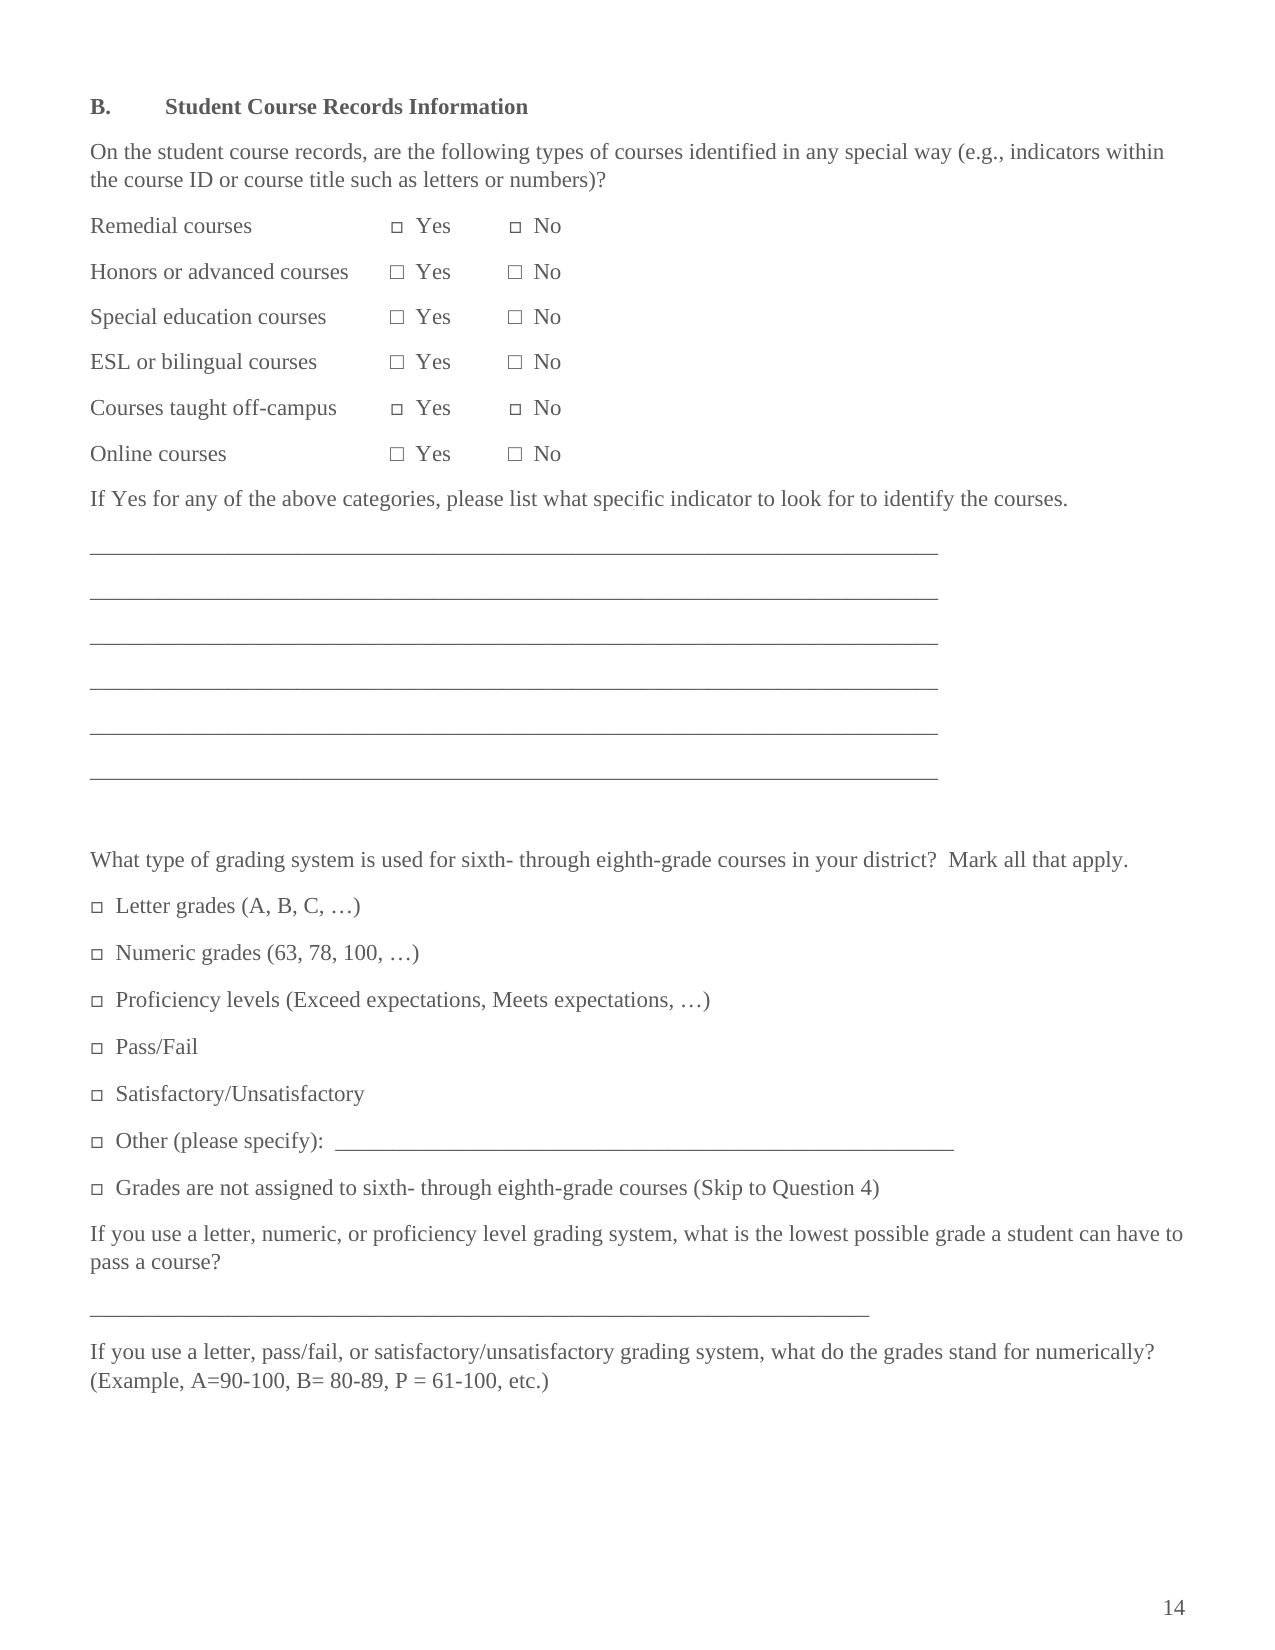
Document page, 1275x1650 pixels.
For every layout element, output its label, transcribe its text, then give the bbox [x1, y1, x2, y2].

text ____________________________________________________________________ [90, 1293, 1185, 1319]
text ESL or bilingual courses □ Yes □ No [90, 348, 1185, 375]
text __________________________________________________________________________ [90, 756, 1185, 782]
text □ Letter grades (A, B, C, …) [90, 891, 1185, 919]
text __________________________________________________________________________ [90, 666, 1185, 692]
text □ Satisfactory/Unsatisfactory [90, 1079, 1185, 1107]
text □ Pass/Fail [90, 1032, 1185, 1060]
text If you use a letter, numeric, or proficiency level grading system, what is the lowest possible grade a student can have to pass a course? [90, 1219, 1185, 1274]
text Courses taught off-campus □ Yes □ No [90, 393, 1185, 422]
text Online courses □ Yes □ No [90, 440, 1185, 467]
text What type of grading system is used for sixth- through eighth-grade courses in your district? Mark all that apply. [90, 846, 1185, 873]
text □ Other (please specify): ______________________________________________________ [90, 1126, 1185, 1154]
text __________________________________________________________________________ [90, 621, 1185, 647]
text □ Grades are not assigned to sixth- through eighth-grade courses (Skip to Question 4) [90, 1173, 1185, 1201]
text __________________________________________________________________________ [90, 576, 1185, 602]
text □ Numeric grades (63, 78, 100, …) [90, 938, 1185, 966]
text □ Proficiency levels (Exceed expectations, Meets expectations, …) [90, 985, 1185, 1013]
text On the student course records, are the following types of courses identified in any special way (e.g., indicators within the course ID or course title such as letters or numbers)? [90, 138, 1185, 193]
text Remedial courses □ Yes □ No [90, 211, 1185, 239]
text If you use a letter, pass/fail, or satisfactory/unsatisfactory grading system, what do the grades stand for numerically? (Example, A=90-100, B= 80-89, P = 61-100, etc.) [90, 1338, 1185, 1393]
text Honors or advanced courses □ Yes □ No [90, 258, 1185, 284]
text __________________________________________________________________________ [90, 711, 1185, 737]
text __________________________________________________________________________ [90, 531, 1185, 557]
text If Yes for any of the above categories, please list what specific indicator to look for to identify the courses. [90, 486, 1185, 512]
text B. Student Course Records Information [90, 93, 1185, 119]
text Special education courses □ Yes □ No [90, 303, 1185, 330]
